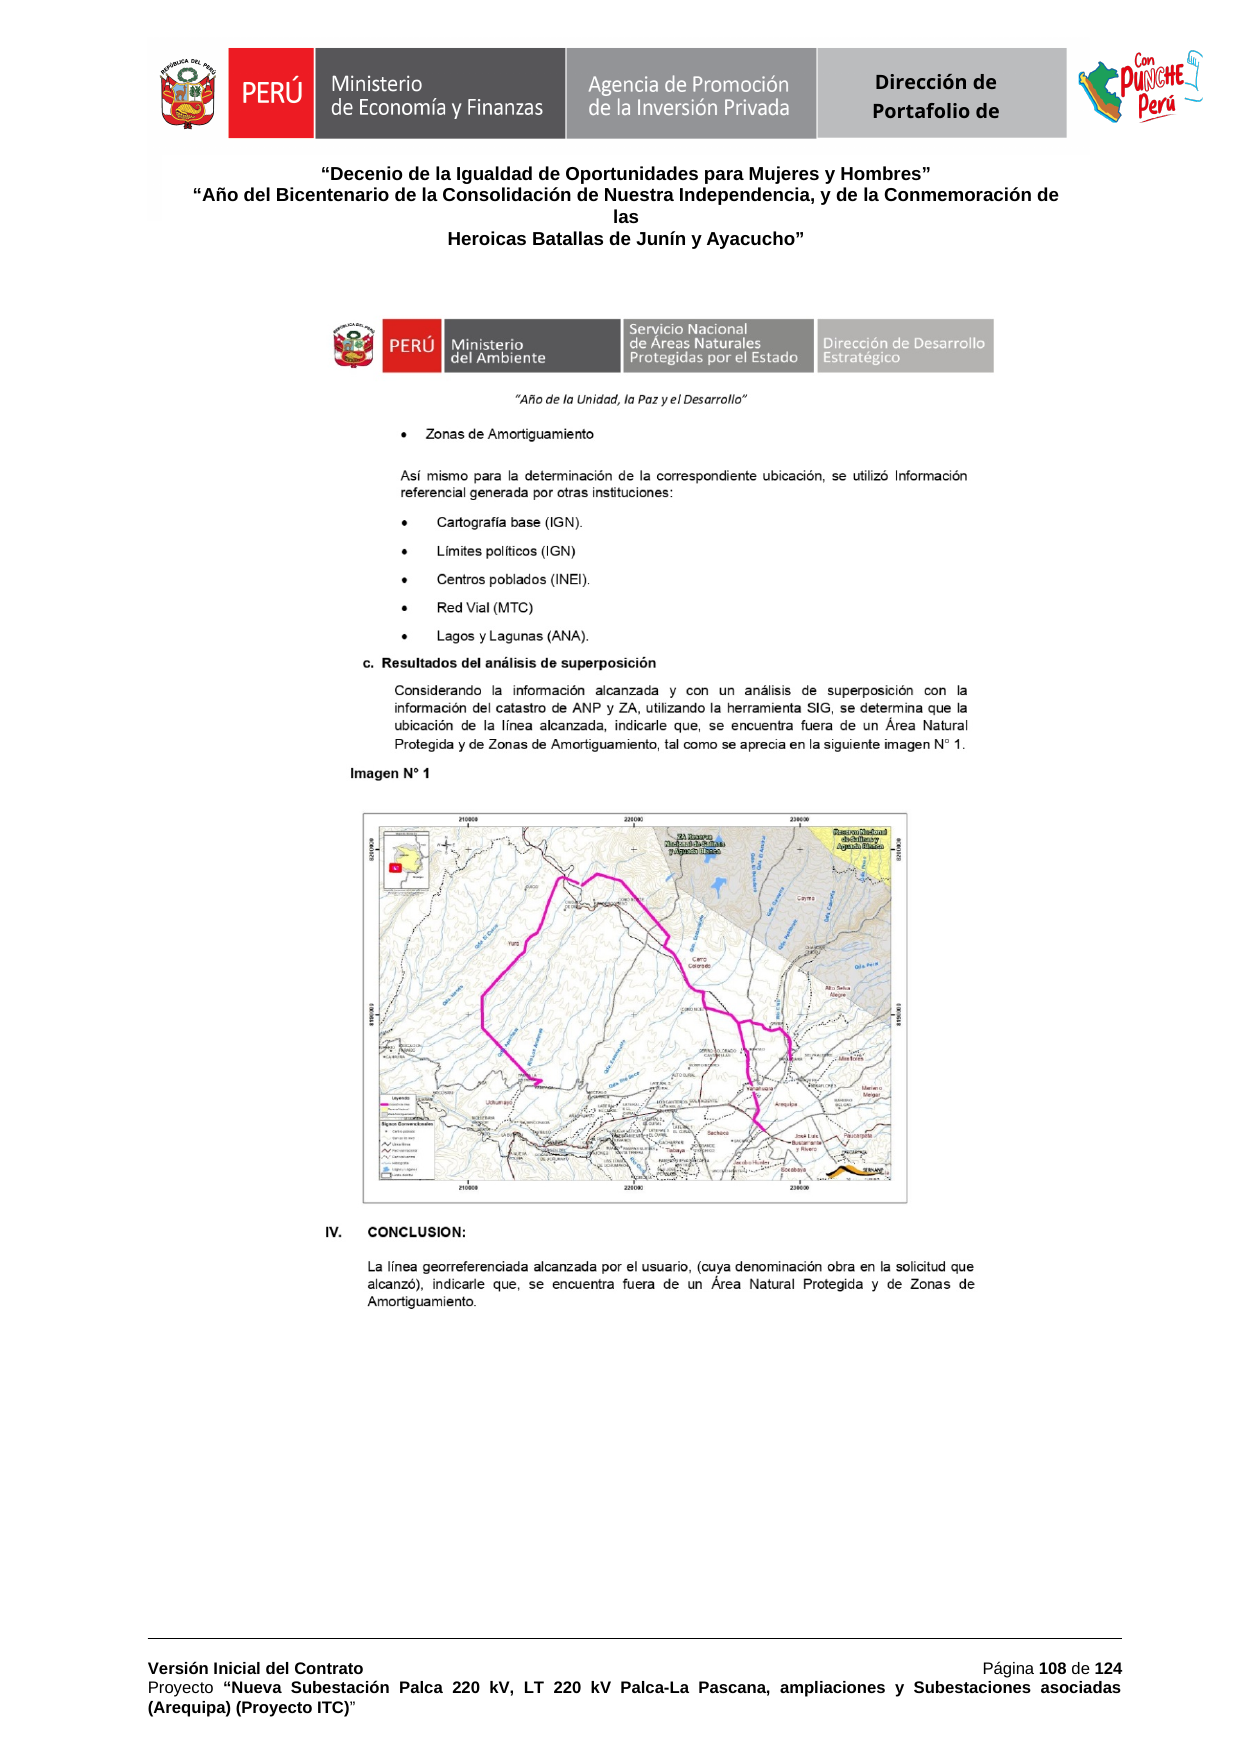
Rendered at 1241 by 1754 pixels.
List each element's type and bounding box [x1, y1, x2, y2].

picture [218, 298, 1052, 1446]
picture [147, 37, 1203, 221]
